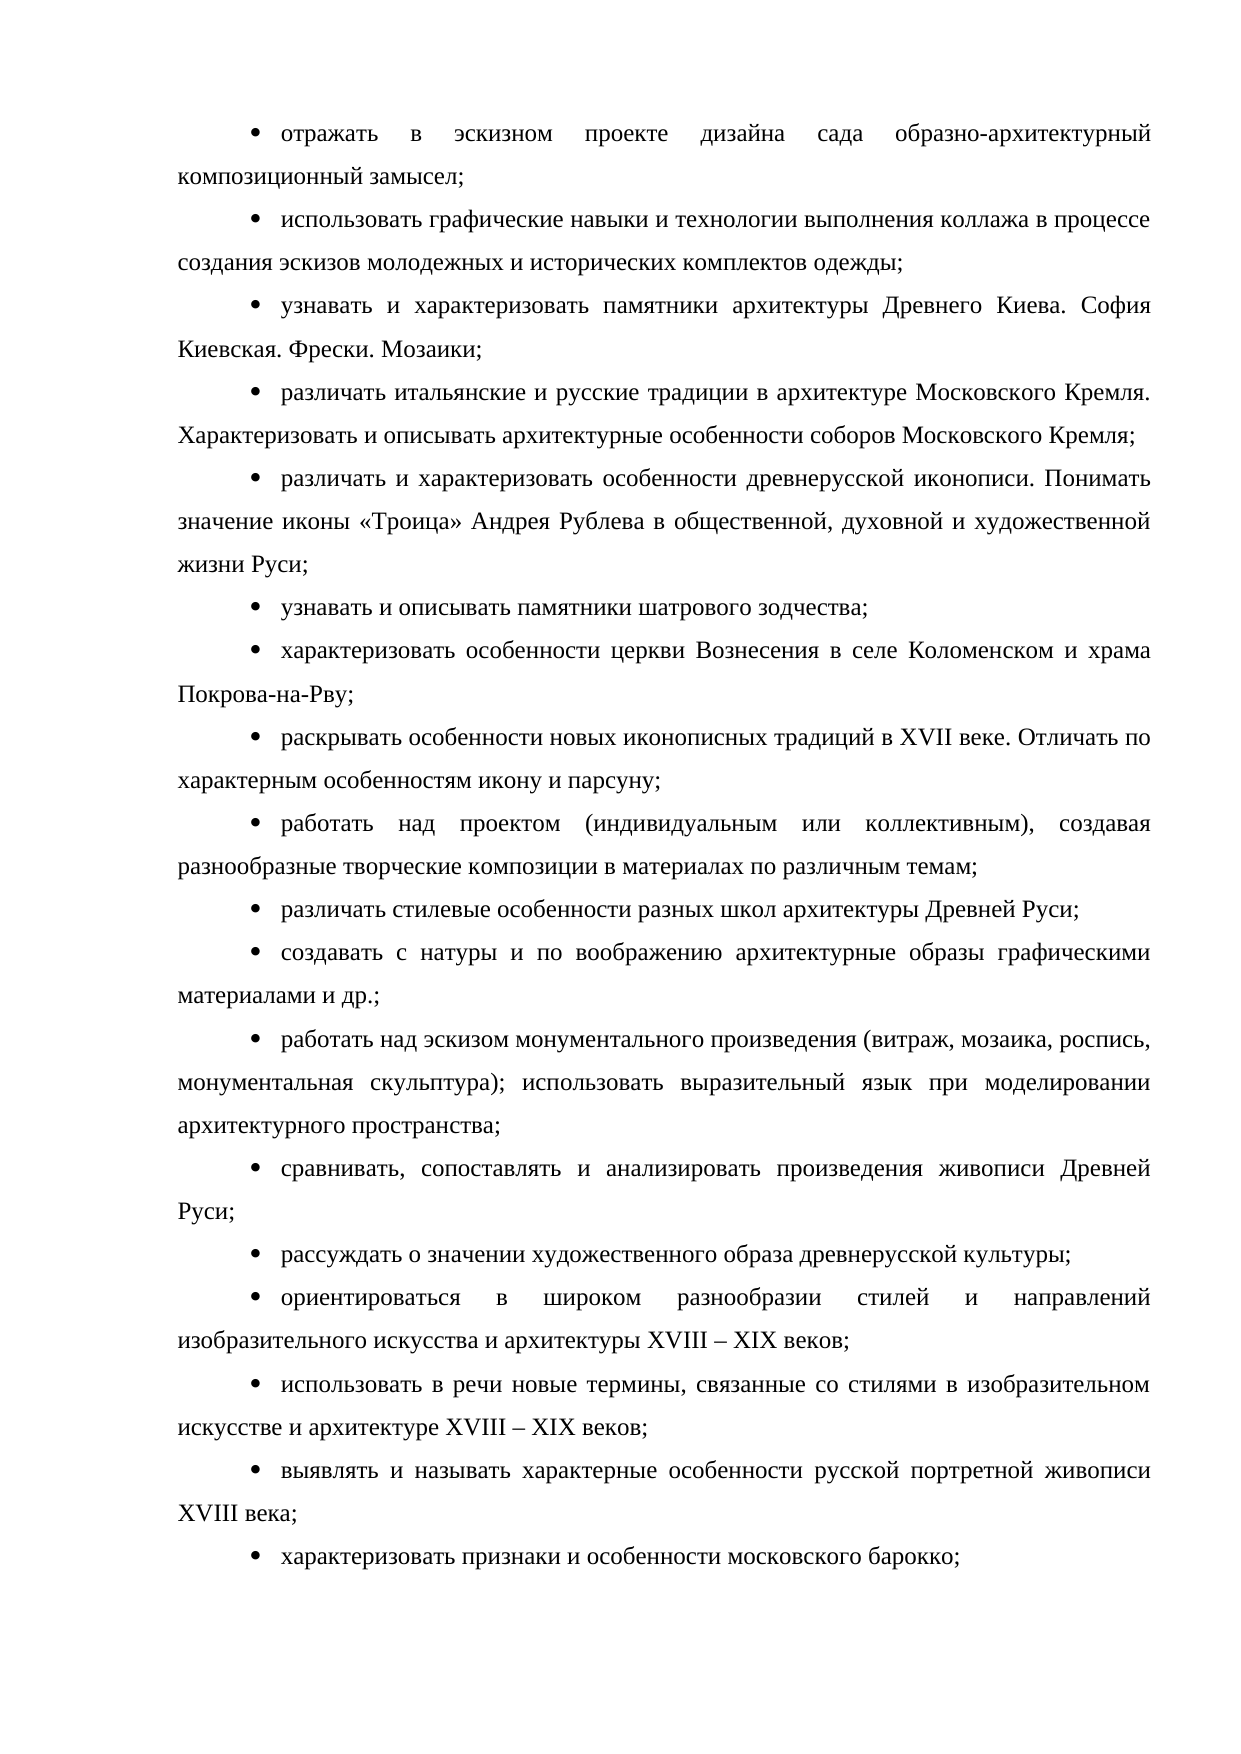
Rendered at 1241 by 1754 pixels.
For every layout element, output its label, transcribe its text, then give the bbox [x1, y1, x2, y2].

list работать над проектом (индивидуальным или коллективным), создавая разнообразные творческие композиции в материалах по различным темам; [177, 808, 1152, 880]
list различать стилевые особенности разных школ архитектуры Древней Руси; [177, 894, 1152, 923]
list рассуждать о значении художественного образа древнерусской культуры; [177, 1239, 1152, 1268]
list различать итальянские и русские традиции в архитектуре Московского Кремля. Характеризовать и описывать архитектурные особенности соборов Московского Кремля; [177, 377, 1152, 449]
list работать над эскизом монументального произведения (витраж, мозаика, роспись, монументальная скульптура); использовать выразительный язык при моделировании архитектурного пространства; [177, 1024, 1152, 1139]
list узнавать и характеризовать памятники архитектуры Древнего Киева. София Киевская. Фрески. Мозаики; [177, 291, 1152, 362]
list сравнивать, сопоставлять и анализировать произведения живописи Древней Руси; [177, 1153, 1152, 1225]
list использовать в речи новые термины, связанные со стилями в изобразительном искусстве и архитектуре XVIII – XIX веков; [177, 1369, 1152, 1441]
list использовать графические навыки и технологии выполнения коллажа в процессе создания эскизов молодежных и исторических комплектов одежды; [177, 204, 1152, 276]
list характеризовать признаки и особенности московского барокко; [177, 1541, 1152, 1570]
list раскрывать особенности новых иконописных традиций в XVII веке. Отличать по характерным особенностям икону и парсуну; [177, 722, 1152, 794]
list ориентироваться в широком разнообразии стилей и направлений изобразительного искусства и архитектуры XVIII – XIX веков; [177, 1282, 1152, 1354]
list создавать с натуры и по воображению архитектурные образы графическими материалами и др.; [177, 937, 1152, 1009]
list характеризовать особенности церкви Вознесения в селе Коломенском и храма Покрова-на-Рву; [177, 636, 1152, 707]
list выявлять и называть характерные особенности русской портретной живописи XVIII века; [177, 1455, 1152, 1527]
list отражать в эскизном проекте дизайна сада образно-архитектурный композиционный замысел; [177, 118, 1152, 190]
list узнавать и описывать памятники шатрового зодчества; [177, 592, 1152, 621]
list различать и характеризовать особенности древнерусской иконописи. Понимать значение иконы «Троица» Андрея Рублева в общественной, духовной и художественной жизни Руси; [177, 463, 1152, 578]
